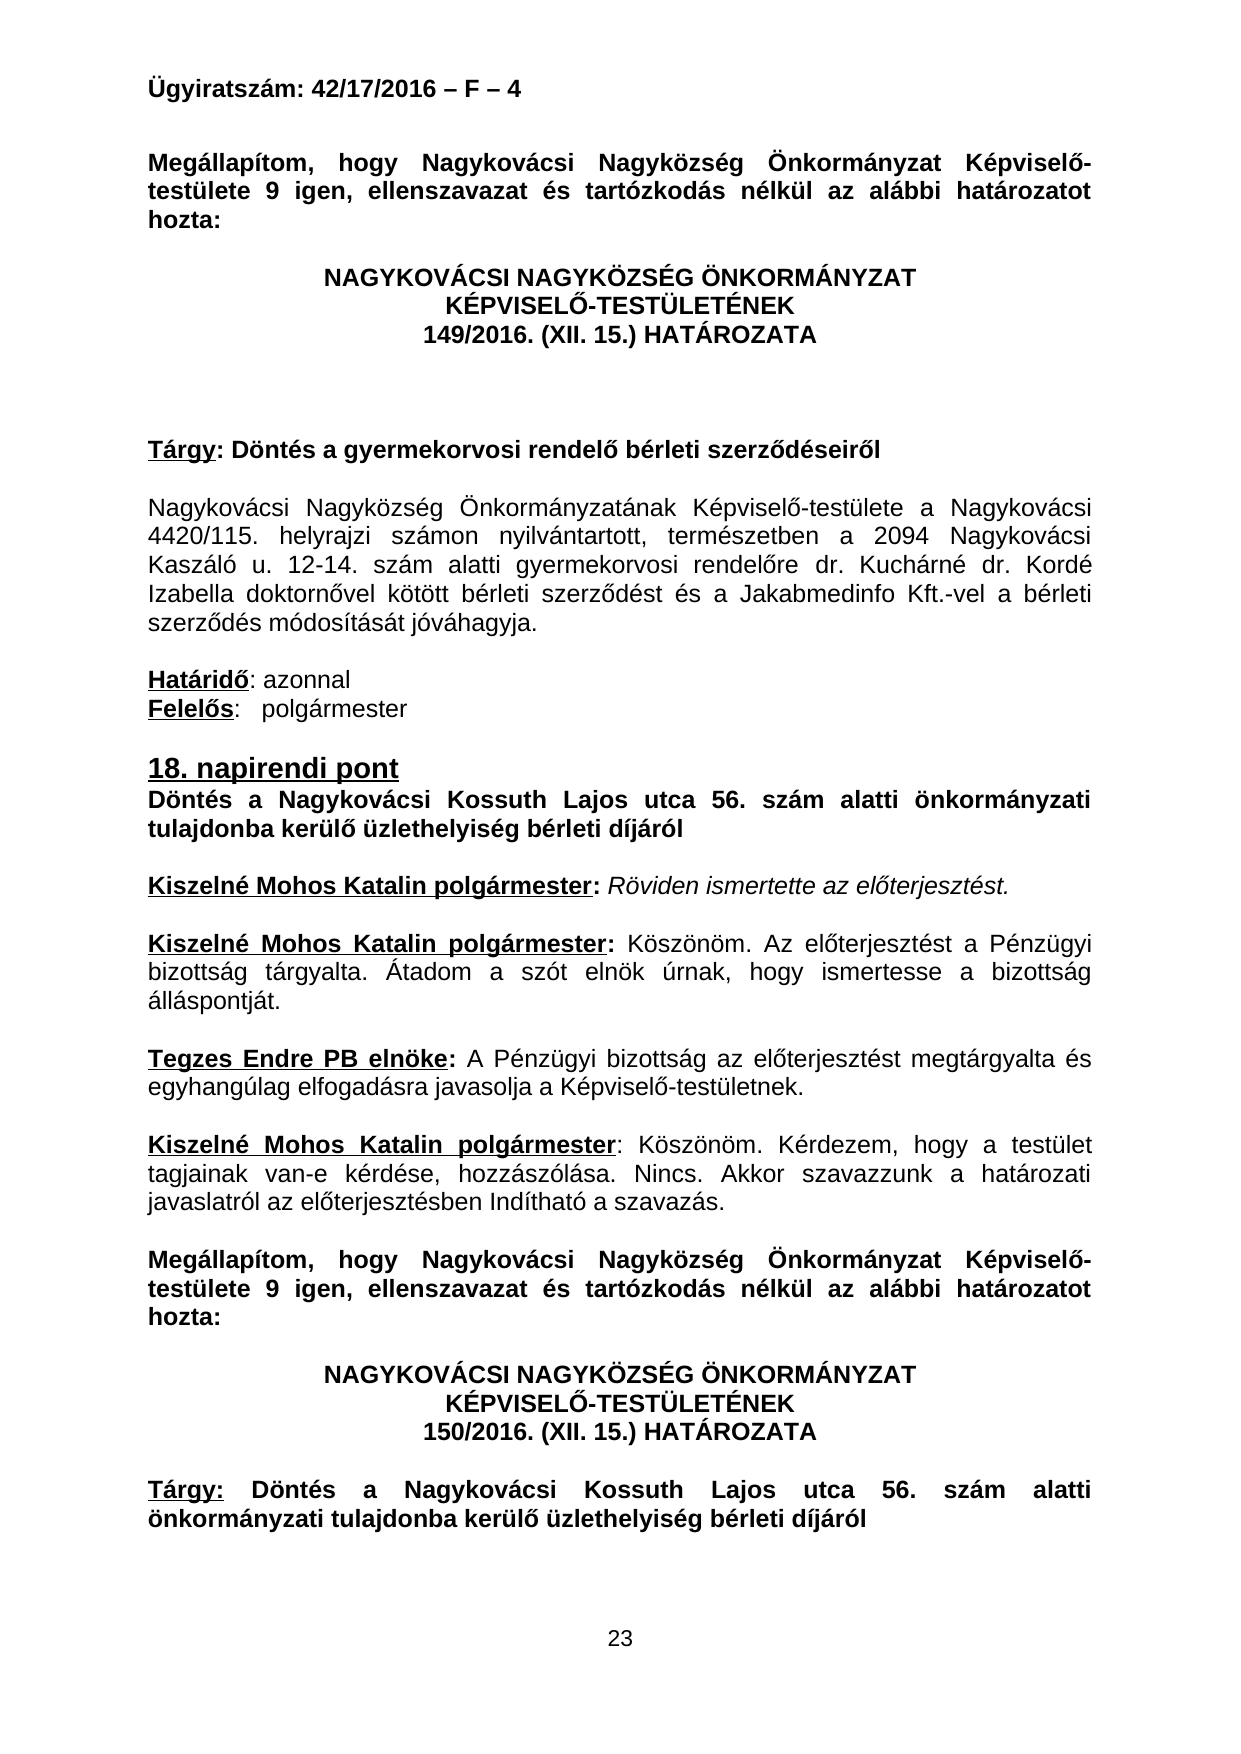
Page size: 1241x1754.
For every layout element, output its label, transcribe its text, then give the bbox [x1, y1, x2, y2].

text 18. napirendi pont [148, 751, 1093, 785]
text Tegzes Endre PB elnöke: A Pénzügyi bizottság az előterjesztést megtárgyalta és egyhangúlag elfogadásra javasolja a Képviselő-testületnek. [148, 1044, 1093, 1101]
text KÉPVISELŐ-TESTÜLETÉNEK [148, 1389, 1093, 1417]
text Megállapítom, hogy Nagykovácsi Nagyközség Önkormányzat Képviselő-testülete 9 igen, ellenszavazat és tartózkodás nélkül az alábbi határozatot hozta: [148, 148, 1093, 234]
text Kiszelné Mohos Katalin polgármester: Röviden ismertette az előterjesztést. [148, 871, 1093, 900]
text Döntés a Nagykovácsi Kossuth Lajos utca 56. szám alatti önkormányzati tulajdonba kerülő üzlethelyiség bérleti díjáról [148, 785, 1093, 842]
text Kiszelné Mohos Katalin polgármester: Köszönöm. Az előterjesztést a Pénzügyi bizottság tárgyalta. Átadom a szót elnök úrnak, hogy ismertesse a bizottság álláspontját. [148, 929, 1093, 1015]
text 150/2016. (XII. 15.) HATÁROZATA [148, 1417, 1093, 1446]
text Kiszelné Mohos Katalin polgármester: Köszönöm. Kérdezem, hogy a testület tagjainak van-e kérdése, hozzászólása. Nincs. Akkor szavazzunk a határozati javaslatról az előterjesztésben Indítható a szavazás. [148, 1130, 1093, 1216]
text Tárgy: Döntés a gyermekorvosi rendelő bérleti szerződéseiről [148, 435, 1093, 464]
text 149/2016. (XII. 15.) HATÁROZATA [148, 320, 1093, 349]
text NAGYKOVÁCSI NAGYKÖZSÉG ÖNKORMÁNYZAT [148, 1360, 1093, 1389]
text KÉPVISELŐ-TESTÜLETÉNEK [148, 291, 1093, 320]
text Felelős: polgármester [148, 694, 1093, 723]
text Határidő: azonnal [148, 665, 1093, 694]
text Tárgy: Döntés a Nagykovácsi Kossuth Lajos utca 56. szám alatti önkormányzati tulajdonba kerülő üzlethelyiség bérleti díjáról [148, 1475, 1093, 1532]
text Nagykovácsi Nagyközség Önkormányzatának Képviselő-testülete a Nagykovácsi 4420/115. helyrajzi számon nyilvántartott, természetben a 2094 Nagykovácsi Kaszáló u. 12-14. szám alatti gyermekorvosi rendelőre dr. Kuchárné dr. Kordé Izabella doktornővel kötött bérleti szerződést és a Jakabmedinfo Kft.-vel a bérleti szerződés módosítását jóváhagyja. [148, 493, 1093, 636]
text Megállapítom, hogy Nagykovácsi Nagyközség Önkormányzat Képviselő-testülete 9 igen, ellenszavazat és tartózkodás nélkül az alábbi határozatot hozta: [148, 1245, 1093, 1331]
text NAGYKOVÁCSI NAGYKÖZSÉG ÖNKORMÁNYZAT [148, 263, 1093, 291]
